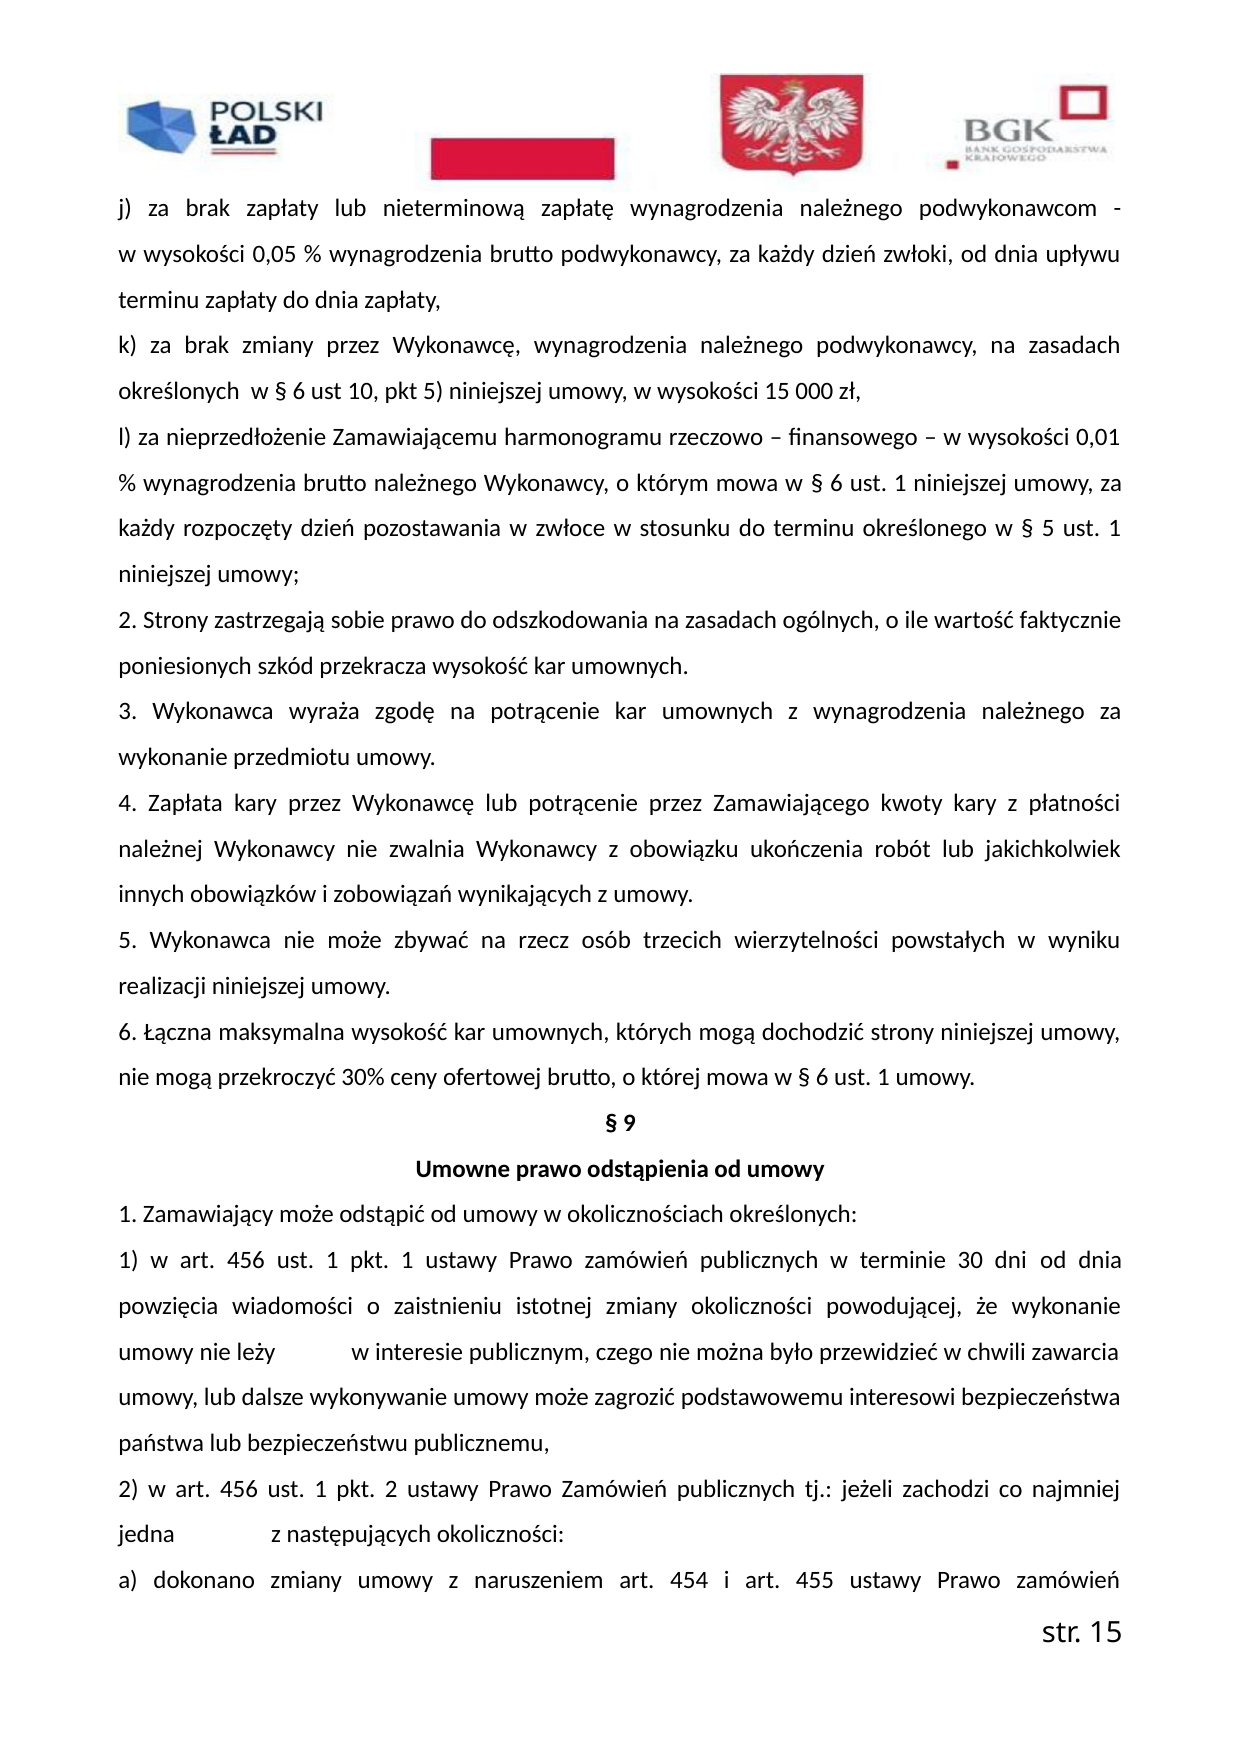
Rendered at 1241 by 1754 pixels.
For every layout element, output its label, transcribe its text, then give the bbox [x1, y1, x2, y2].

text k) za brak zmiany przez Wykonawcę, wynagrodzenia należnego podwykonawcy, na zasadach określonych w § 6 ust 10, pkt 5) niniejszej umowy, w wysokości 15 000 zł, [118, 330, 1122, 406]
text j) za brak zapłaty lub nieterminową zapłatę wynagrodzenia należnego podwykonawcom - w wysokości 0,05 % wynagrodzenia brutto podwykonawcy, za każdy dzień zwłoki, od dnia upływu terminu zapłaty do dnia zapłaty, [118, 192, 1122, 314]
text 5. Wykonawca nie może zbywać na rzecz osób trzecich wierzytelności powstałych w wyniku realizacji niniejszej umowy. [118, 924, 1122, 1000]
text 4. Zapłata kary przez Wykonawcę lub potrącenie przez Zamawiającego kwoty kary z płatności należnej Wykonawcy nie zwalnia Wykonawcy z obowiązku ukończenia robót lub jakichkolwiek innych obowiązków i zobowiązań wynikających z umowy. [118, 787, 1122, 909]
text l) za nieprzedłożenie Zamawiającemu harmonogramu rzeczowo – finansowego – w wysokości 0,01 % wynagrodzenia brutto należnego Wykonawcy, o którym mowa w § 6 ust. 1 niniejszej umowy, za każdy rozpoczęty dzień pozostawania w zwłoce w stosunku do terminu określonego w § 5 ust. 1 niniejszej umowy; [118, 421, 1122, 589]
text Umowne prawo odstąpienia od umowy [118, 1153, 1122, 1183]
text 1) w art. 456 ust. 1 pkt. 1 ustawy Prawo zamówień publicznych w terminie 30 dni od dnia powzięcia wiadomości o zaistnieniu istotnej zmiany okoliczności powodującej, że wykonanie umowy nie leży w interesie publicznym, czego nie można było przewidzieć w chwili zawarcia umowy, lub dalsze wykonywanie umowy może zagrozić podstawowemu interesowi bezpieczeństwa państwa lub bezpieczeństwu publicznemu, [118, 1244, 1122, 1458]
text a) dokonano zmiany umowy z naruszeniem art. 454 i art. 455 ustawy Prawo zamówień publicznych; [118, 1564, 1122, 1595]
text 3. Wykonawca wyraża zgodę na potrącenie kar umownych z wynagrodzenia należnego za wykonanie przedmiotu umowy. [118, 696, 1122, 772]
picture [118, 73, 1117, 193]
text 1. Zamawiający może odstąpić od umowy w okolicznościach określonych: [118, 1198, 1122, 1229]
text 6. Łączna maksymalna wysokość kar umownych, których mogą dochodzić strony niniejszej umowy, nie mogą przekroczyć 30% ceny ofertowej brutto, o której mowa w § 6 ust. 1 umowy. [118, 1016, 1122, 1092]
text § 9 [118, 1107, 1122, 1138]
text 2. Strony zastrzegają sobie prawo do odszkodowania na zasadach ogólnych, o ile wartość faktycznie poniesionych szkód przekracza wysokość kar umownych. [118, 604, 1122, 680]
text 2) w art. 456 ust. 1 pkt. 2 ustawy Prawo Zamówień publicznych tj.: jeżeli zachodzi co najmniej jedna z następujących okoliczności: [118, 1473, 1122, 1549]
